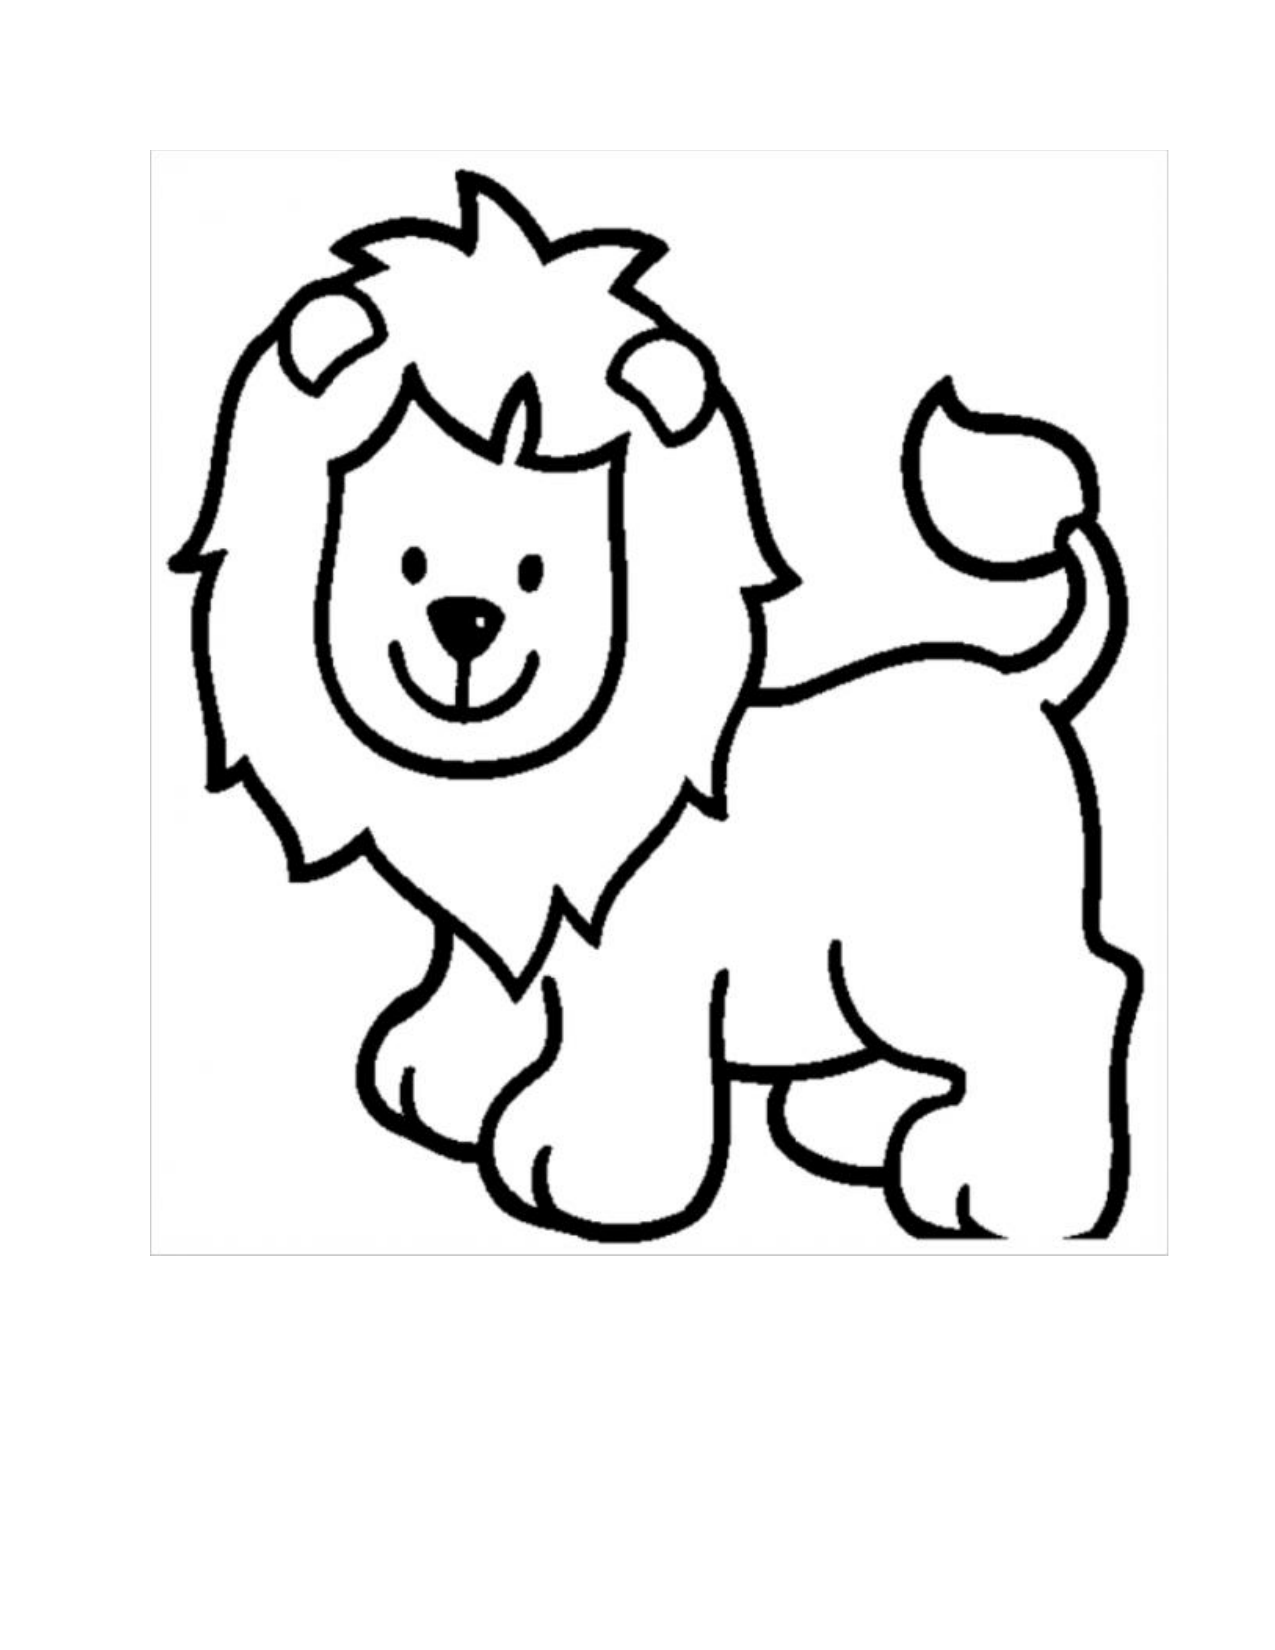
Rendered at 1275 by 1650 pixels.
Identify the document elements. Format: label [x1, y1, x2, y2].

picture [150, 150, 1169, 1256]
